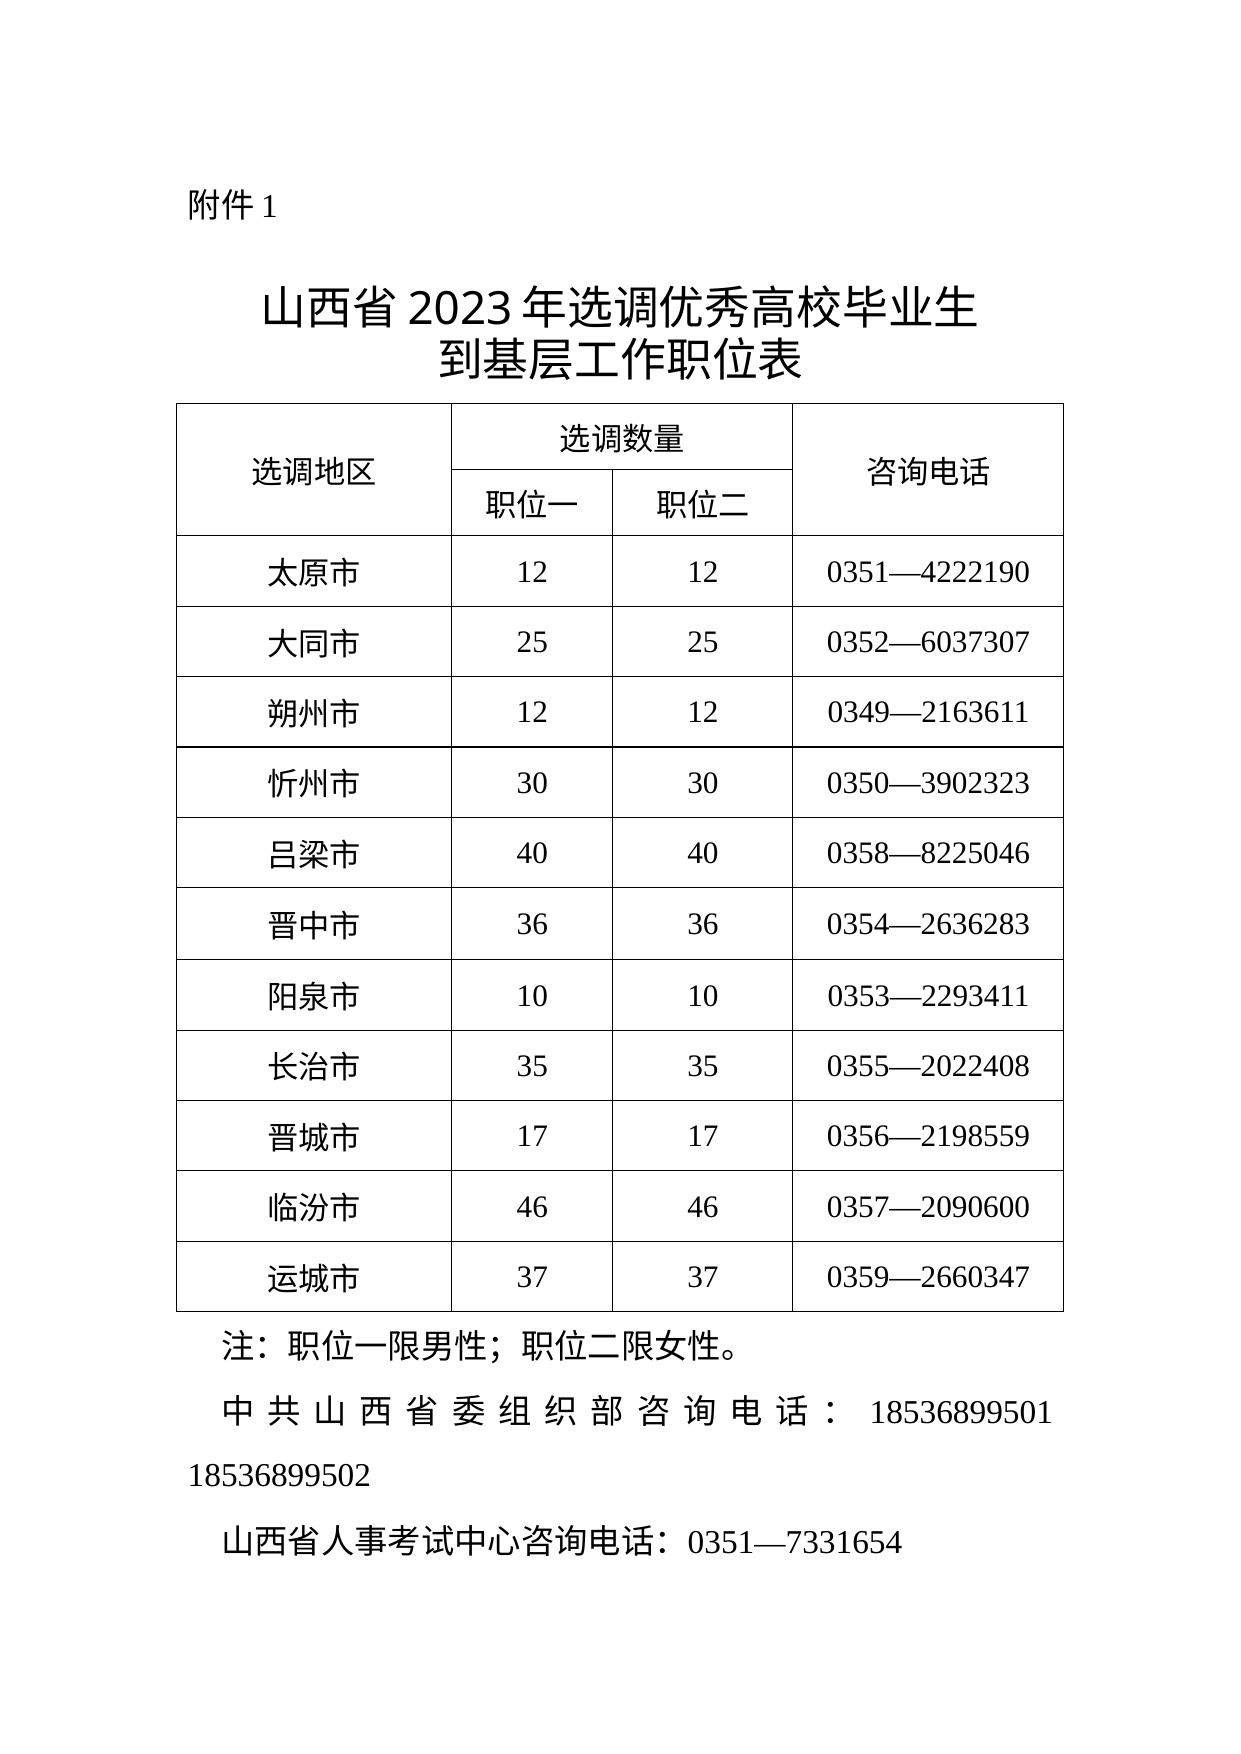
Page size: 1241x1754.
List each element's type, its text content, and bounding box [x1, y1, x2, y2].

table_cell 35 [452, 1031, 612, 1100]
table_cell 36 [452, 888, 612, 959]
text 附件1 [187, 162, 1053, 231]
table_cell 临汾市 [177, 1171, 451, 1241]
table_cell 晋城市 [177, 1101, 451, 1170]
table_cell 30 [452, 748, 612, 817]
table_header 选调地区 [177, 404, 451, 535]
table_cell 太原市 [177, 536, 451, 606]
text 到基层工作职位表 [187, 335, 1053, 387]
table_cell 10 [452, 960, 612, 1030]
text 山西省2023年选调优秀高校毕业生 [187, 283, 1053, 335]
table_cell 0350—3902323 [793, 748, 1063, 817]
table_cell 忻州市 [177, 748, 451, 817]
table_cell 朔州市 [177, 677, 451, 746]
table_cell 36 [613, 888, 792, 959]
table_cell 0349—2163611 [793, 677, 1063, 746]
table_cell 25 [613, 607, 792, 676]
table_cell 阳泉市 [177, 960, 451, 1030]
table_cell 10 [613, 960, 792, 1030]
table_cell 0356—2198559 [793, 1101, 1063, 1170]
table_cell 35 [613, 1031, 792, 1100]
table_cell 46 [452, 1171, 612, 1241]
table_cell 17 [452, 1101, 612, 1170]
text 山西省人事考试中心咨询电话：0351—7331654 [187, 1507, 1053, 1572]
table_cell 0353—2293411 [793, 960, 1063, 1030]
table_cell 长治市 [177, 1031, 451, 1100]
table_cell 0359—2660347 [793, 1242, 1063, 1311]
table_cell 0358—8225046 [793, 818, 1063, 887]
table_cell 吕梁市 [177, 818, 451, 887]
table_cell 37 [452, 1242, 612, 1311]
table_cell 37 [613, 1242, 792, 1311]
table_cell 晋中市 [177, 888, 451, 959]
table_header 咨询电话 [793, 404, 1063, 535]
table_cell 40 [613, 818, 792, 887]
table_cell 职位一 [452, 470, 612, 535]
table_cell 0352—6037307 [793, 607, 1063, 676]
table_cell 46 [613, 1171, 792, 1241]
text 注：职位一限男性；职位二限女性。 [187, 1312, 1053, 1377]
table_cell 12 [452, 536, 612, 606]
table_cell 25 [452, 607, 612, 676]
table_cell 运城市 [177, 1242, 451, 1311]
table_cell 30 [613, 748, 792, 817]
table_cell 12 [613, 677, 792, 746]
table_header 选调数量 [452, 404, 792, 469]
table_cell 17 [613, 1101, 792, 1170]
table_cell 0351—4222190 [793, 536, 1063, 606]
table_cell 0357—2090600 [793, 1171, 1063, 1241]
table_cell 12 [613, 536, 792, 606]
table_cell 大同市 [177, 607, 451, 676]
text 中共山西省委组织部咨询电话：18536899501 18536899502 [187, 1377, 1053, 1507]
table_cell 职位二 [613, 470, 792, 535]
table_cell 40 [452, 818, 612, 887]
table_cell 0354—2636283 [793, 888, 1063, 959]
table_cell 0355—2022408 [793, 1031, 1063, 1100]
table_cell 12 [452, 677, 612, 746]
